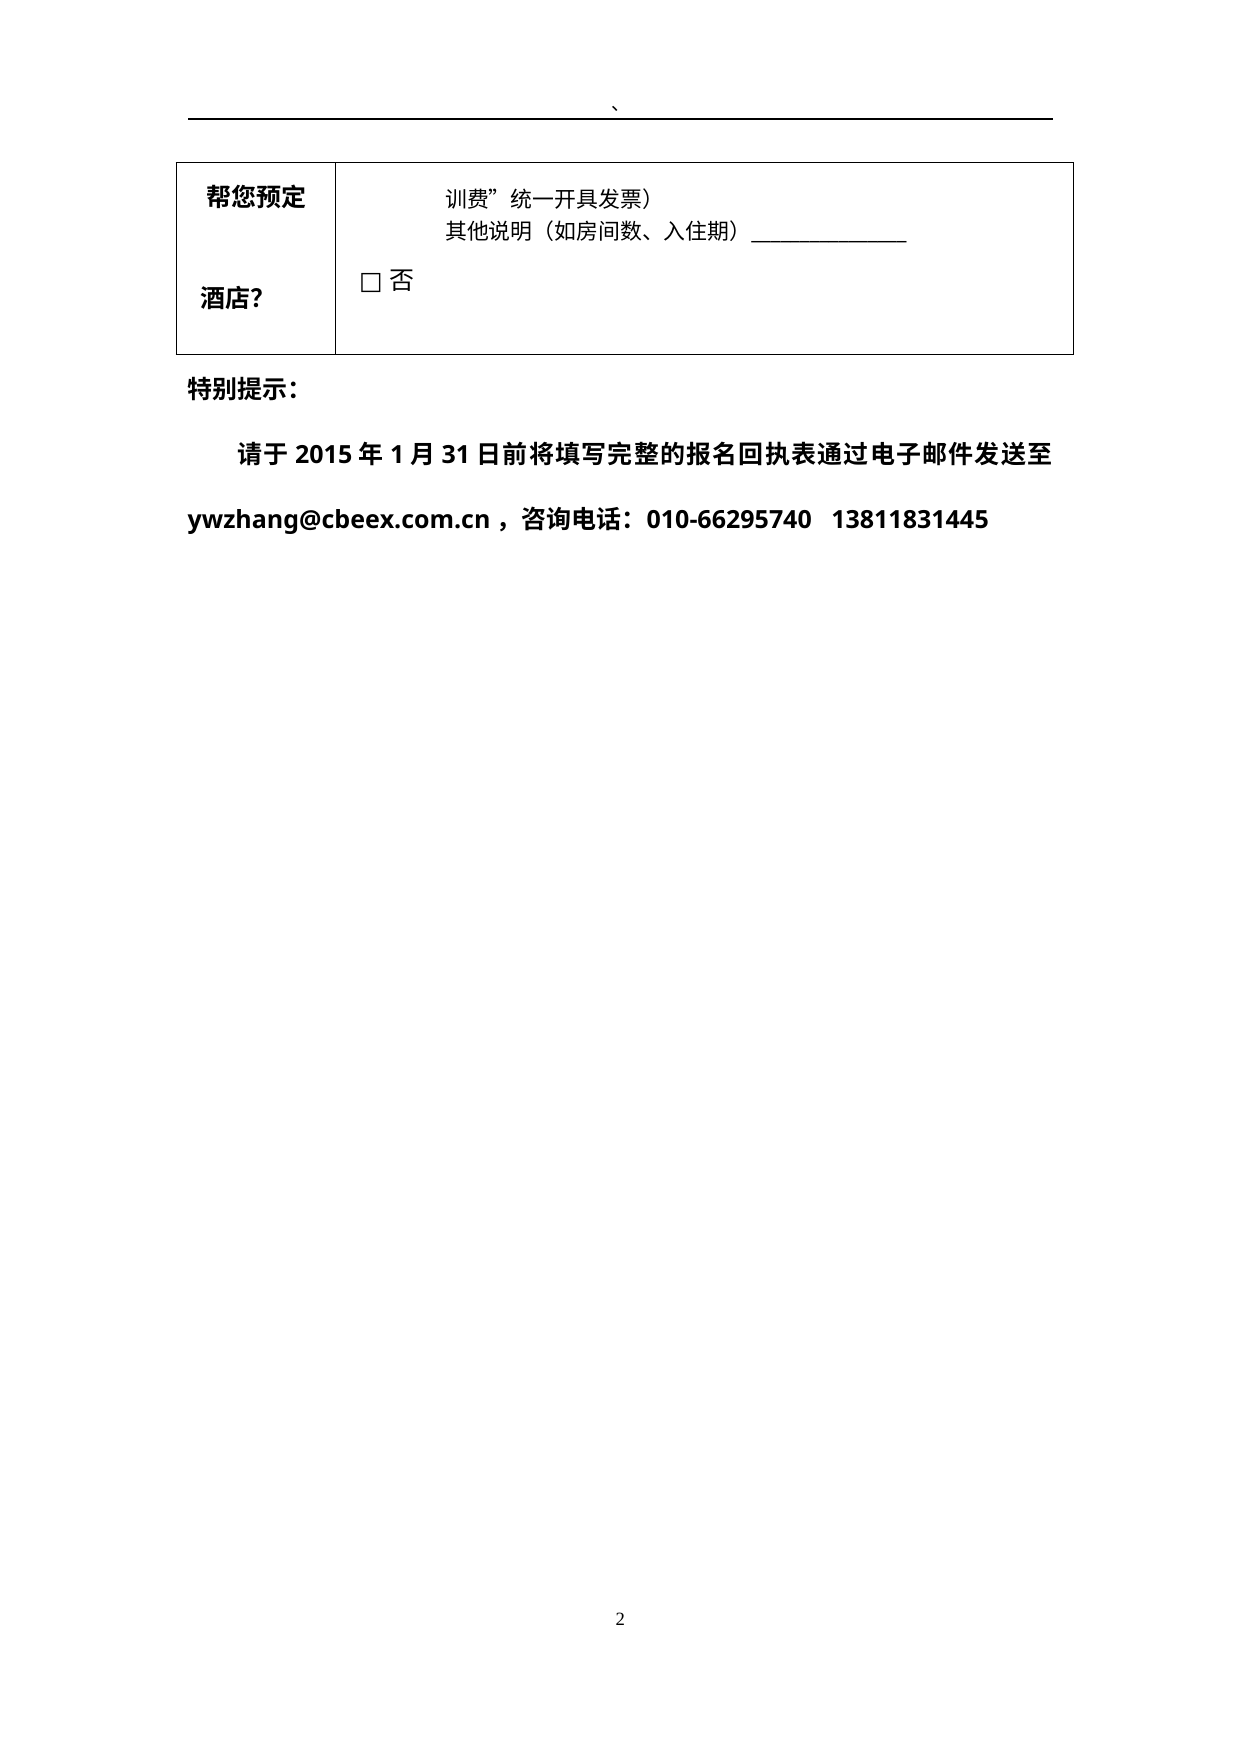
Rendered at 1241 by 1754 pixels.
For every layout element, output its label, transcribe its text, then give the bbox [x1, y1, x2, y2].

text 特别提示： [187, 355, 1053, 420]
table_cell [336, 163, 1073, 354]
table_cell 是否需要 帮您预定 酒店？ [177, 163, 335, 354]
text 请于2015年1月31日前将填写完整的报名回执表通过电子邮件发送至ywzhang@cbeex.com.cn ，咨询电话：010-66295740 13811831445 [187, 420, 1053, 550]
